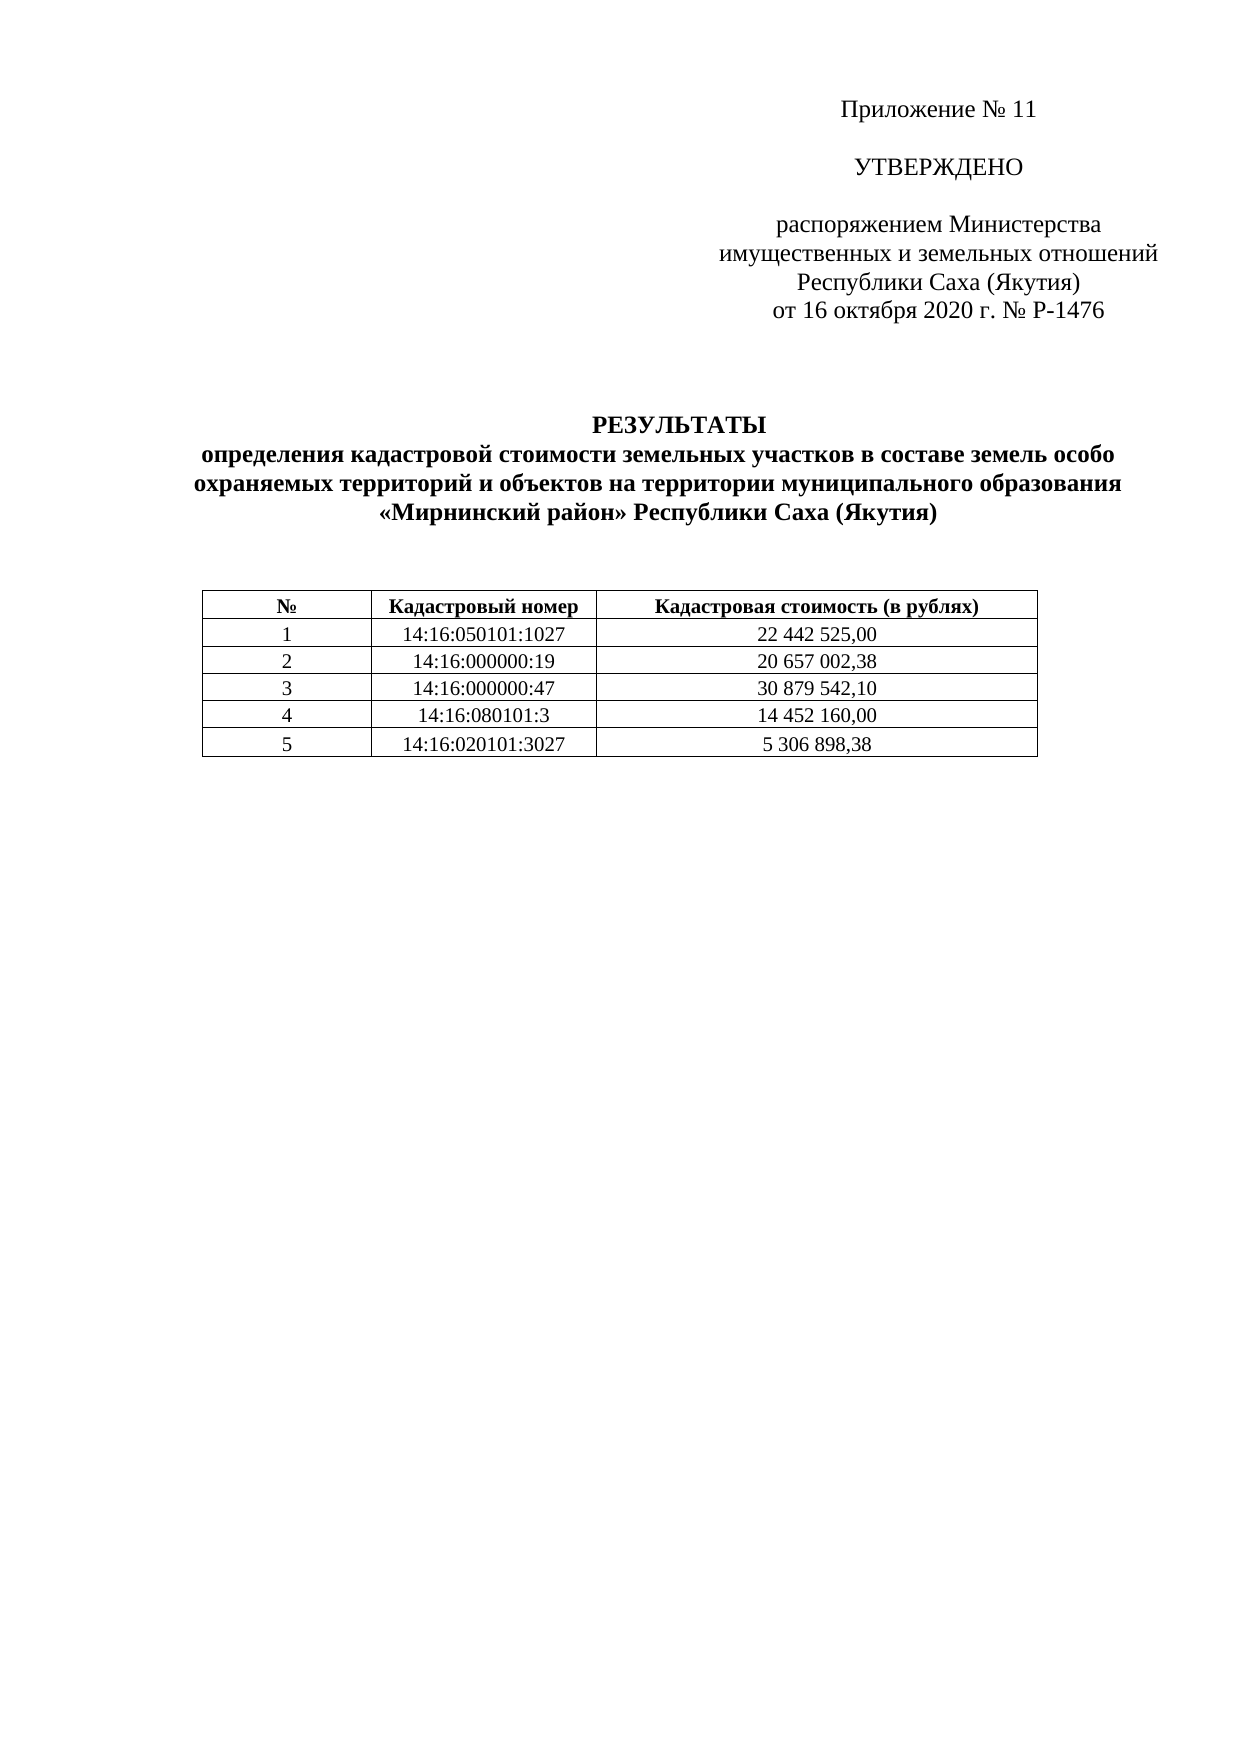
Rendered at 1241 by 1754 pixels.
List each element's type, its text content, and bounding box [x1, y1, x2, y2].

table_header Кадастровый номер [372, 591, 596, 618]
text распоряжением Министерства имущественных и земельных отношений [717, 209, 1160, 267]
text УТВЕРЖДЕНО [717, 152, 1160, 181]
table_cell 14:16:000000:19 [372, 647, 596, 673]
table_cell 30 879 542,10 [597, 674, 1037, 700]
table_cell 22 442 525,00 [597, 619, 1037, 646]
table_header № [203, 591, 371, 618]
table_header Кадастровая стоимость (в рублях) [597, 591, 1037, 618]
table_cell 14:16:020101:3027 [372, 728, 596, 756]
text Республики Саха (Якутия) [717, 267, 1160, 296]
table_cell 3 [203, 674, 371, 700]
table_cell 20 657 002,38 [597, 647, 1037, 673]
text от 16 октября 2020 г. № Р-1476 [717, 296, 1160, 324]
table_cell 14 452 160,00 [597, 701, 1037, 727]
table_cell 5 [203, 728, 371, 756]
text определения кадастровой стоимости земельных участков в составе земель особо охраняемых территорий и объектов на территории муниципального образования «Мирнинский район» Республики Саха (Якутия) [156, 439, 1160, 526]
table_cell 14:16:000000:47 [372, 674, 596, 700]
table_cell 14:16:050101:1027 [372, 619, 596, 646]
text РЕЗУЛЬТАТЫ [156, 411, 1203, 439]
text Приложение № 11 [717, 94, 1160, 123]
table_cell 2 [203, 647, 371, 673]
table_cell 5 306 898,38 [597, 728, 1037, 756]
table_cell 4 [203, 701, 371, 727]
table_cell 14:16:080101:3 [372, 701, 596, 727]
table_cell 1 [203, 619, 371, 646]
